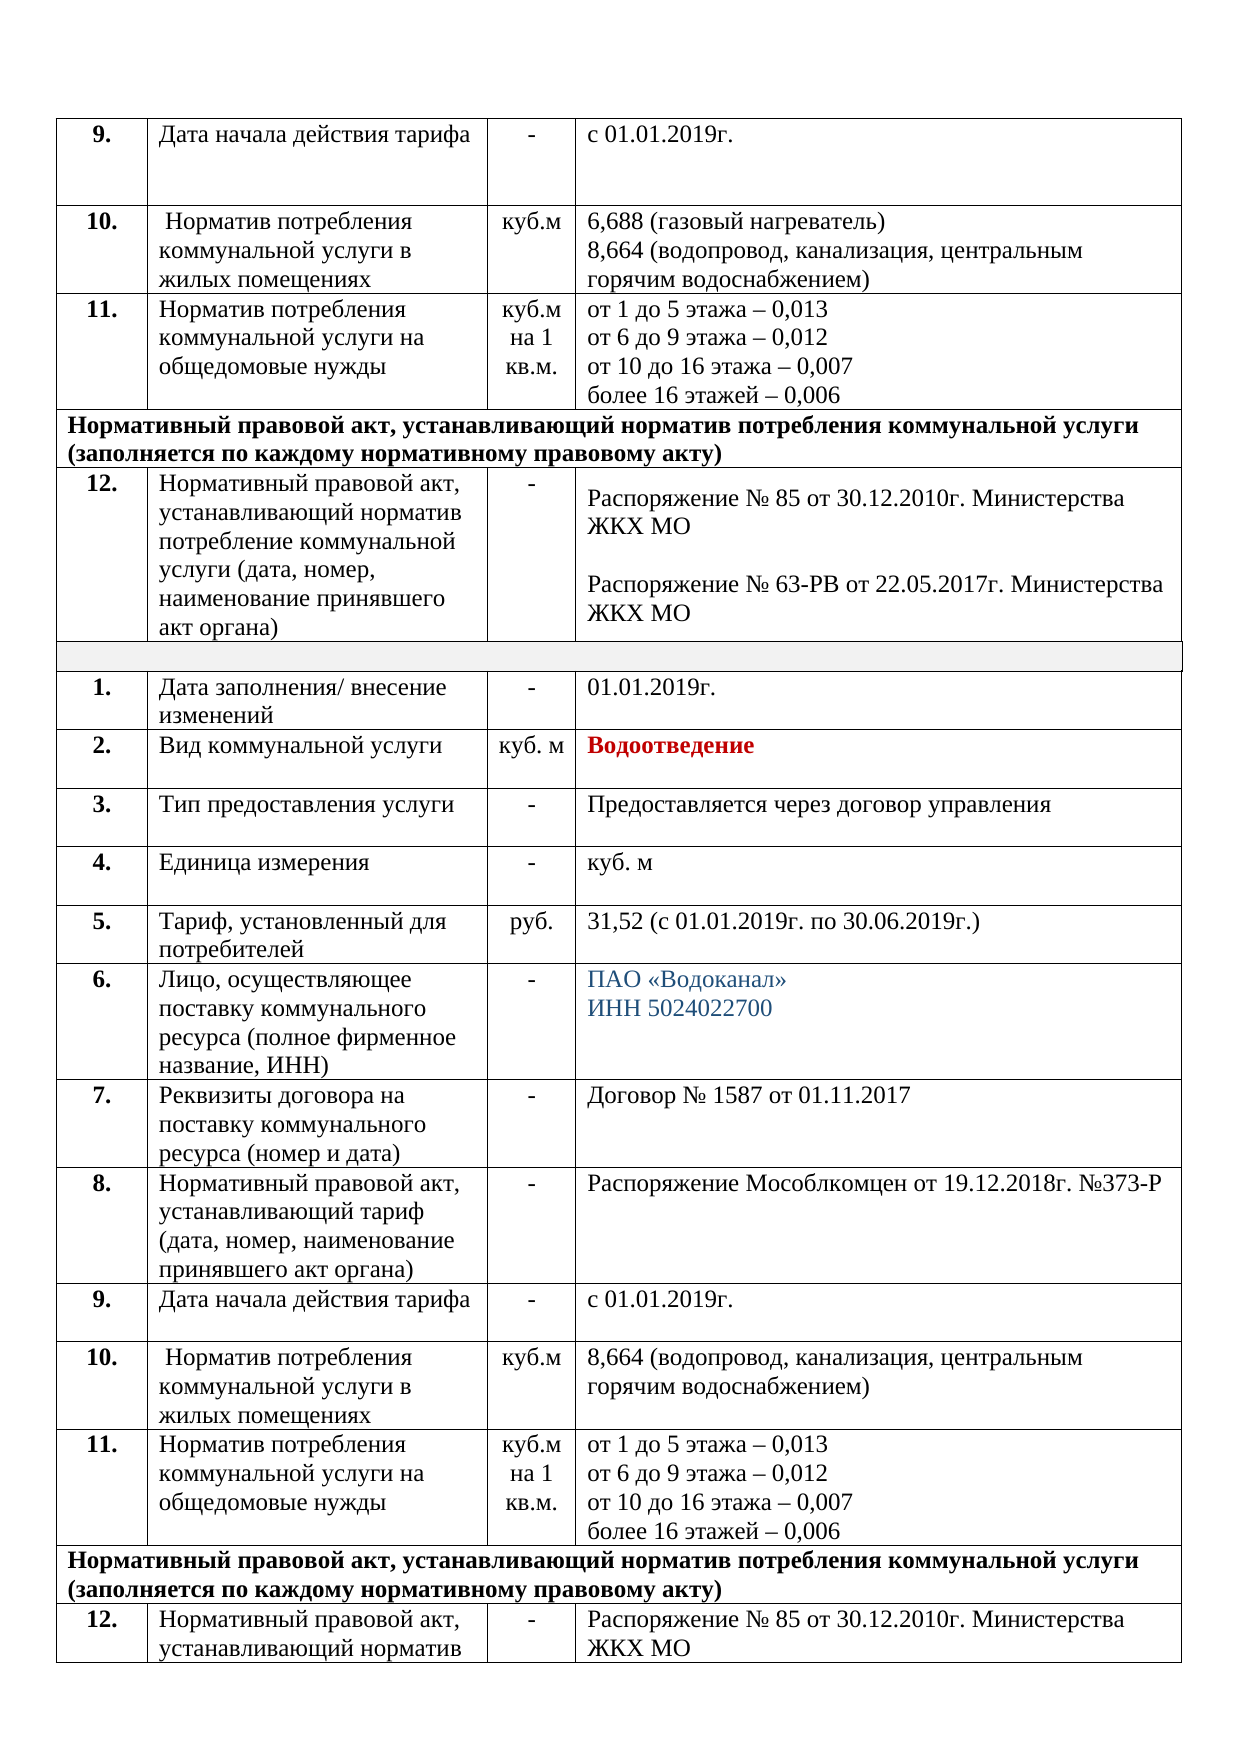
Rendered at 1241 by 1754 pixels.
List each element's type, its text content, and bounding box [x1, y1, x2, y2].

table_cell 9. [57, 119, 147, 205]
table_cell Тариф, установленный для потребителей [148, 906, 487, 963]
table_cell - [488, 1284, 575, 1341]
table_cell Нормативный правовой акт, устанавливающий норматив потребление коммунальной услуги (дата, номер, наименование принявшего акт органа) [148, 468, 487, 641]
table_cell 1. [57, 672, 147, 729]
table_cell 7. [57, 1080, 147, 1167]
table_cell 8. [57, 1168, 147, 1283]
table_cell 12. [57, 1604, 147, 1662]
table_cell 6,688 (газовый нагреватель) 8,664 (водопровод, канализация, центральным горячим водоснабжением) [576, 206, 1181, 293]
table_cell - [488, 1080, 575, 1167]
table_cell от 1 до 5 этажа – 0,013 от 6 до 9 этажа – 0,012 от 10 до 16 этажа – 0,007 более 16 этажей – 0,006 [576, 294, 1181, 409]
table_cell Нормативный правовой акт, устанавливающий тариф (дата, номер, наименование принявшего акт органа) [148, 1168, 487, 1283]
table_cell Нормативный правовой акт, устанавливающий норматив потребления коммунальной услуги (заполняется по каждому нормативному правовому акту) [57, 1546, 1181, 1603]
table_cell Дата заполнения/ внесение изменений [148, 672, 487, 729]
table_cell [576, 1604, 1181, 1662]
table_cell Дата начала действия тарифа [148, 1284, 487, 1341]
table_cell куб.м [488, 206, 575, 293]
table_cell - [488, 847, 575, 905]
table_cell 10. [57, 206, 147, 293]
table_cell Единица измерения [148, 847, 487, 905]
table_cell - [488, 964, 575, 1079]
table_cell Распоряжение № 85 от 30.12.2010г. Министерства ЖКХ МО Распоряжение № 63-РВ от 22.05.2017г. Министерства ЖКХ МО [576, 468, 1181, 641]
table_cell 01.01.2019г. [576, 672, 1181, 729]
table_cell куб.м [488, 1342, 575, 1428]
table_cell Вид коммунальной услуги [148, 730, 487, 788]
table_cell с 01.01.2019г. [576, 1284, 1181, 1341]
table_cell Договор № 1587 от 01.11.2017 [576, 1080, 1181, 1167]
table_cell Нормативный правовой акт, устанавливающий норматив потребления коммунальной услуги (заполняется по каждому нормативному правовому акту) [57, 410, 1181, 467]
table_cell Тип предоставления услуги [148, 789, 487, 846]
table_cell куб. м [488, 730, 575, 788]
table_cell - [488, 119, 575, 205]
table_cell 5. [57, 906, 147, 963]
table_cell Распоряжение Мособлкомцен от 19.12.2018г. №373-Р [576, 1168, 1181, 1283]
table_cell 11. [57, 294, 147, 409]
table_cell с 01.01.2019г. [576, 119, 1181, 205]
table_cell Реквизиты договора на поставку коммунального ресурса (номер и дата) [148, 1080, 487, 1167]
table_cell - [488, 1168, 575, 1283]
table_cell - [488, 1604, 575, 1662]
table_cell ПАО «Водоканал» ИНН 5024022700 [576, 964, 1181, 1079]
table_cell - [488, 672, 575, 729]
table_cell Норматив потребления коммунальной услуги на общедомовые нужды [148, 294, 487, 409]
table_cell Лицо, осуществляющее поставку коммунального ресурса (полное фирменное название, ИНН) [148, 964, 487, 1079]
table_cell [57, 642, 1182, 671]
table_cell Водоотведение [576, 730, 1181, 788]
table_cell 3. [57, 789, 147, 846]
table_cell 6. [57, 964, 147, 1079]
table_cell 10. [57, 1342, 147, 1428]
table_cell руб. [488, 906, 575, 963]
table_cell 31,52 (с 01.01.2019г. по 30.06.2019г.) [576, 906, 1181, 963]
table_cell Норматив потребления коммунальной услуги в жилых помещениях [148, 1342, 487, 1428]
table_cell куб.м на 1 кв.м. [488, 1430, 575, 1544]
table_cell Норматив потребления коммунальной услуги в жилых помещениях [148, 206, 487, 293]
table_cell куб. м [576, 847, 1181, 905]
table_cell Предоставляется через договор управления [576, 789, 1181, 846]
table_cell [148, 1604, 487, 1662]
table_cell 11. [57, 1430, 147, 1544]
table_cell - [488, 468, 575, 641]
table_cell 9. [57, 1284, 147, 1341]
table_cell Дата начала действия тарифа [148, 119, 487, 205]
table_cell 2. [57, 730, 147, 788]
table_cell 12. [57, 468, 147, 641]
table_cell 8,664 (водопровод, канализация, центральным горячим водоснабжением) [576, 1342, 1181, 1428]
table_cell от 1 до 5 этажа – 0,013 от 6 до 9 этажа – 0,012 от 10 до 16 этажа – 0,007 более 16 этажей – 0,006 [576, 1430, 1181, 1544]
table_cell куб.м на 1 кв.м. [488, 294, 575, 409]
table_cell - [488, 789, 575, 846]
table_cell 4. [57, 847, 147, 905]
table_cell Норматив потребления коммунальной услуги на общедомовые нужды [148, 1430, 487, 1544]
